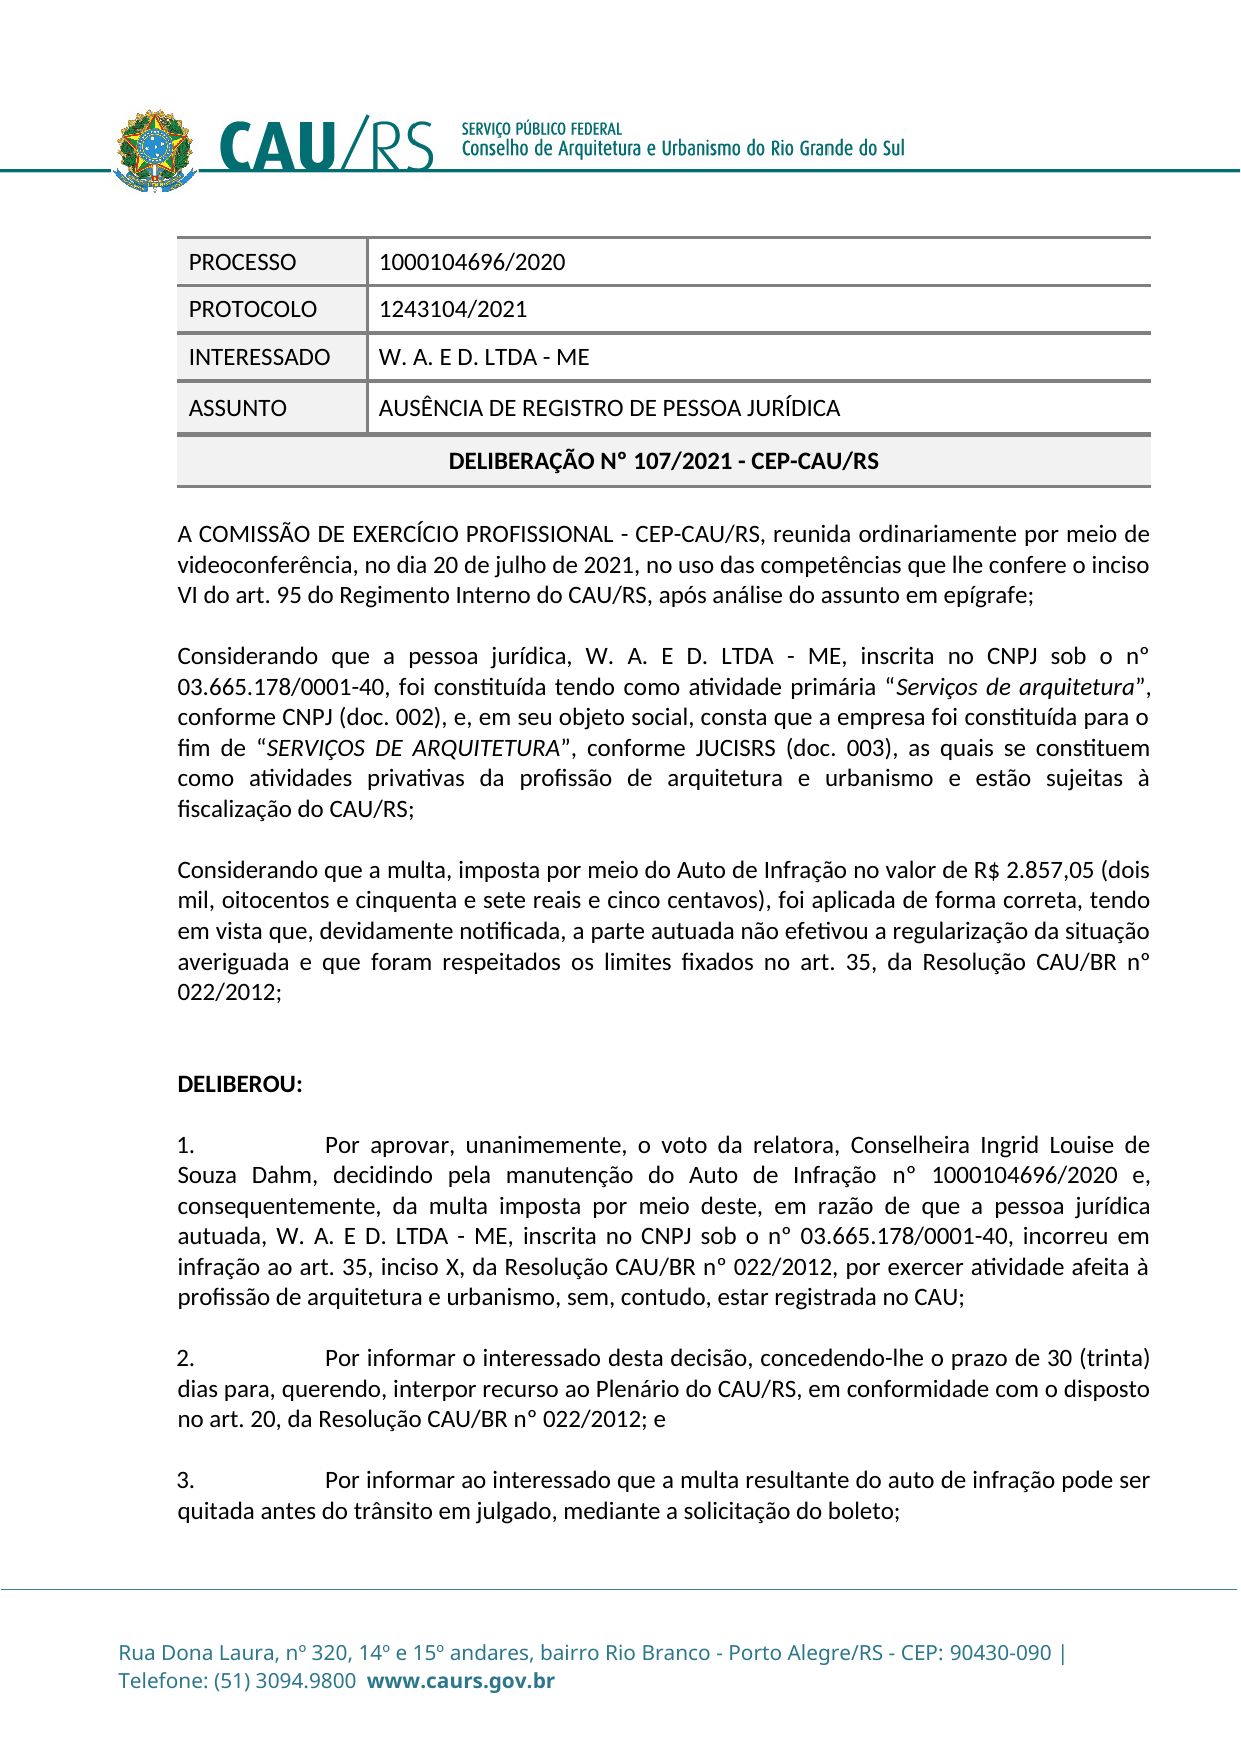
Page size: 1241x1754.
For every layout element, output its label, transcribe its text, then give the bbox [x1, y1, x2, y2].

text DELIBEROU: [177, 1068, 1152, 1098]
table_header PROCESSO [177, 239, 366, 283]
list Por aprovar, unanimemente, o voto da relatora, Conselheira Ingrid Louise de Souza Dahm, decidindo pela manutenção do Auto de Infração nº 1000104696/2020 e, consequentemente, da multa imposta por meio deste, em razão de que a pessoa jurídica autuada, W. A. E D. LTDA - ME, inscrita no CNPJ sob o nº 03.665.178/0001-40, incorreu em infração ao art. 35, inciso X, da Resolução CAU/BR nº 022/2012, por exercer atividade afeita à profissão de arquitetura e urbanismo, sem, contudo, estar registrada no CAU; [176, 1129, 1152, 1312]
table_cell 1243104/2021 [369, 287, 1151, 331]
table_cell ASSUNTO [177, 383, 366, 432]
table_cell DELIBERAÇÃO Nº 107/2021 - CEP-CAU/RS [177, 437, 1151, 485]
table_cell AUSÊNCIA DE REGISTRO DE PESSOA JURÍDICA [369, 383, 1151, 432]
text Considerando que a pessoa jurídica, W. A. E D. LTDA - ME, inscrita no CNPJ sob o nº 03.665.178/0001-40, foi constituída tendo como atividade primária “Serviços de arquitetura”, conforme CNPJ (doc. 002), e, em seu objeto social, consta que a empresa foi constituída para o fim de “SERVIÇOS DE ARQUITETURA”, conforme JUCISRS (doc. 003), as quais se constituem como atividades privativas da profissão de arquitetura e urbanismo e estão sujeitas à fiscalização do CAU/RS; [177, 640, 1152, 823]
table_cell PROTOCOLO [177, 287, 366, 331]
table_header 1000104696/2020 [369, 239, 1151, 283]
table_cell W. A. E D. LTDA - ME [369, 335, 1151, 379]
list Por informar o interessado desta decisão, concedendo-lhe o prazo de 30 (trinta) dias para, querendo, interpor recurso ao Plenário do CAU/RS, em conformidade com o disposto no art. 20, da Resolução CAU/BR nº 022/2012; e [176, 1342, 1152, 1434]
text Considerando que a multa, imposta por meio do Auto de Infração no valor de R$ 2.857,05 (dois mil, oitocentos e cinquenta e sete reais e cinco centavos), foi aplicada de forma correta, tendo em vista que, devidamente notificada, a parte autuada não efetivou a regularização da situação averiguada e que foram respeitados os limites fixados no art. 35, da Resolução CAU/BR nº 022/2012; [177, 854, 1152, 1007]
picture [0, 43, 1241, 203]
text A COMISSÃO DE EXERCÍCIO PROFISSIONAL - CEP-CAU/RS, reunida ordinariamente por meio de videoconferência, no dia 20 de julho de 2021, no uso das competências que lhe confere o inciso VI do art. 95 do Regimento Interno do CAU/RS, após análise do assunto em epígrafe; [177, 518, 1152, 610]
list Por informar ao interessado que a multa resultante do auto de infração pode ser quitada antes do trânsito em julgado, mediante a solicitação do boleto; [176, 1464, 1152, 1526]
table_cell INTERESSADO [177, 335, 366, 379]
